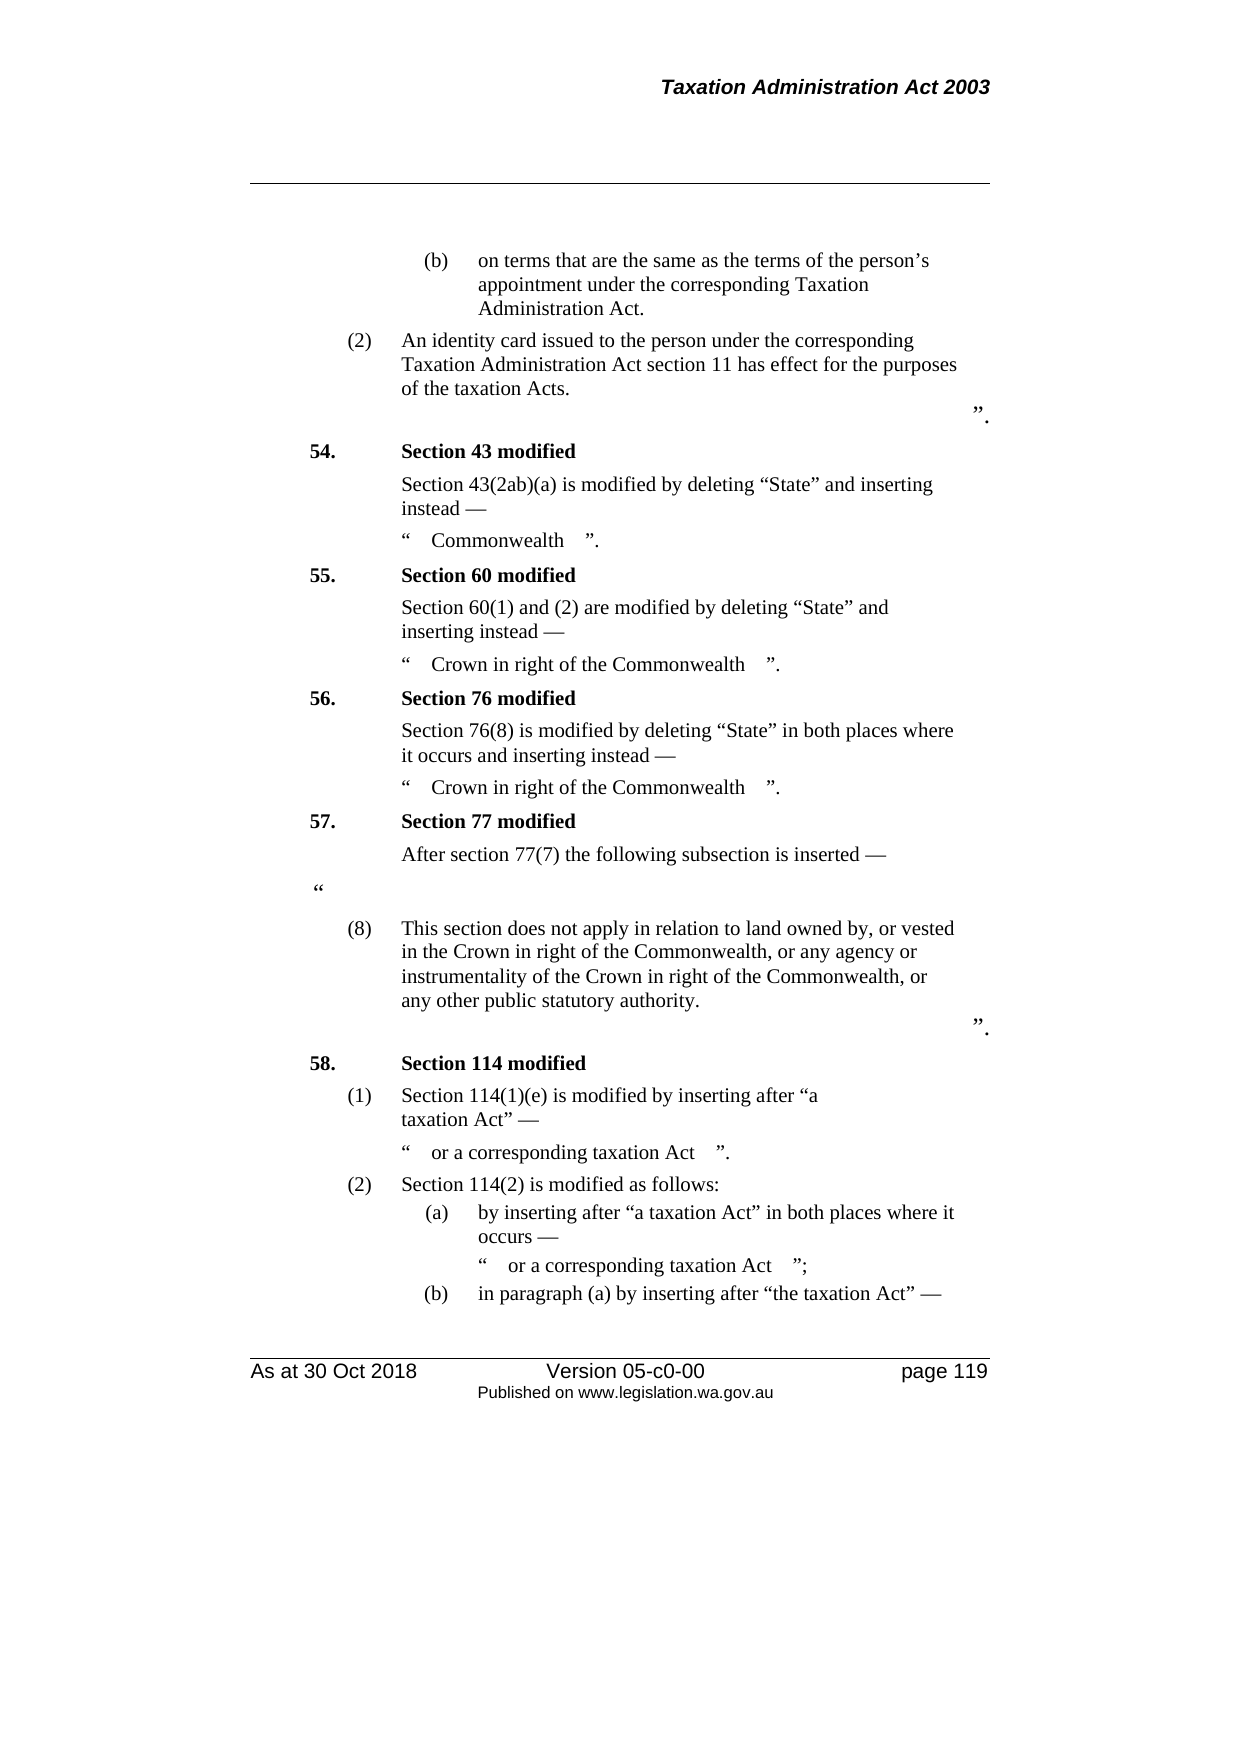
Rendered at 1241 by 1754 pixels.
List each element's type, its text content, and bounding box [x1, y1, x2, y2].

text (2) An identity card issued to the person under the corresponding Taxation Administration Act section 11 has effect for the purposes of the taxation Acts. [312, 328, 960, 400]
text (b) on terms that are the same as the terms of the person’s appointment under the corresponding Taxation Administration Act. [389, 247, 960, 320]
text Section 76(8) is modified by deleting “State” in both places where it occurs and inserting instead — [312, 718, 960, 767]
text “ Crown in right of the Commonwealth ”. [312, 652, 960, 676]
text “ or a corresponding taxation Act ”. [312, 1140, 960, 1164]
text (2) Section 114(2) is modified as follows: [312, 1172, 960, 1196]
text (8) This section does not apply in relation to land owned by, or vested in the Crown in right of the Commonwealth, or any agency or instrumentality of the Crown in right of the Commonwealth, or any other public statutory authority. [312, 915, 960, 1012]
text Section 60(1) and (2) are modified by deleting “State” and inserting instead — [312, 595, 960, 643]
subtitle 55. Section 60 modified [309, 563, 960, 587]
text ”. [250, 1012, 990, 1040]
text “ Crown in right of the Commonwealth ”. [312, 775, 960, 799]
text (b) in paragraph (a) by inserting after “the taxation Act” — [389, 1281, 960, 1305]
subtitle 56. Section 76 modified [309, 686, 960, 710]
subtitle 54. Section 43 modified [309, 439, 960, 463]
subtitle 58. Section 114 modified [309, 1051, 960, 1075]
text “ [313, 878, 990, 907]
text (a) by inserting after “a taxation Act” in both places where it occurs — [389, 1200, 960, 1248]
text Section 43(2ab)(a) is modified by deleting “State” and inserting instead — [312, 472, 960, 520]
text ”. [250, 400, 990, 429]
subtitle 57. Section 77 modified [309, 809, 960, 833]
text (1) Section 114(1)(e) is modified by inserting after “a taxation Act” — [312, 1083, 960, 1131]
text After section 77(7) the following subsection is inserted — [312, 842, 960, 866]
text “ or a corresponding taxation Act ”; [389, 1253, 960, 1277]
text “ Commonwealth ”. [312, 528, 960, 552]
